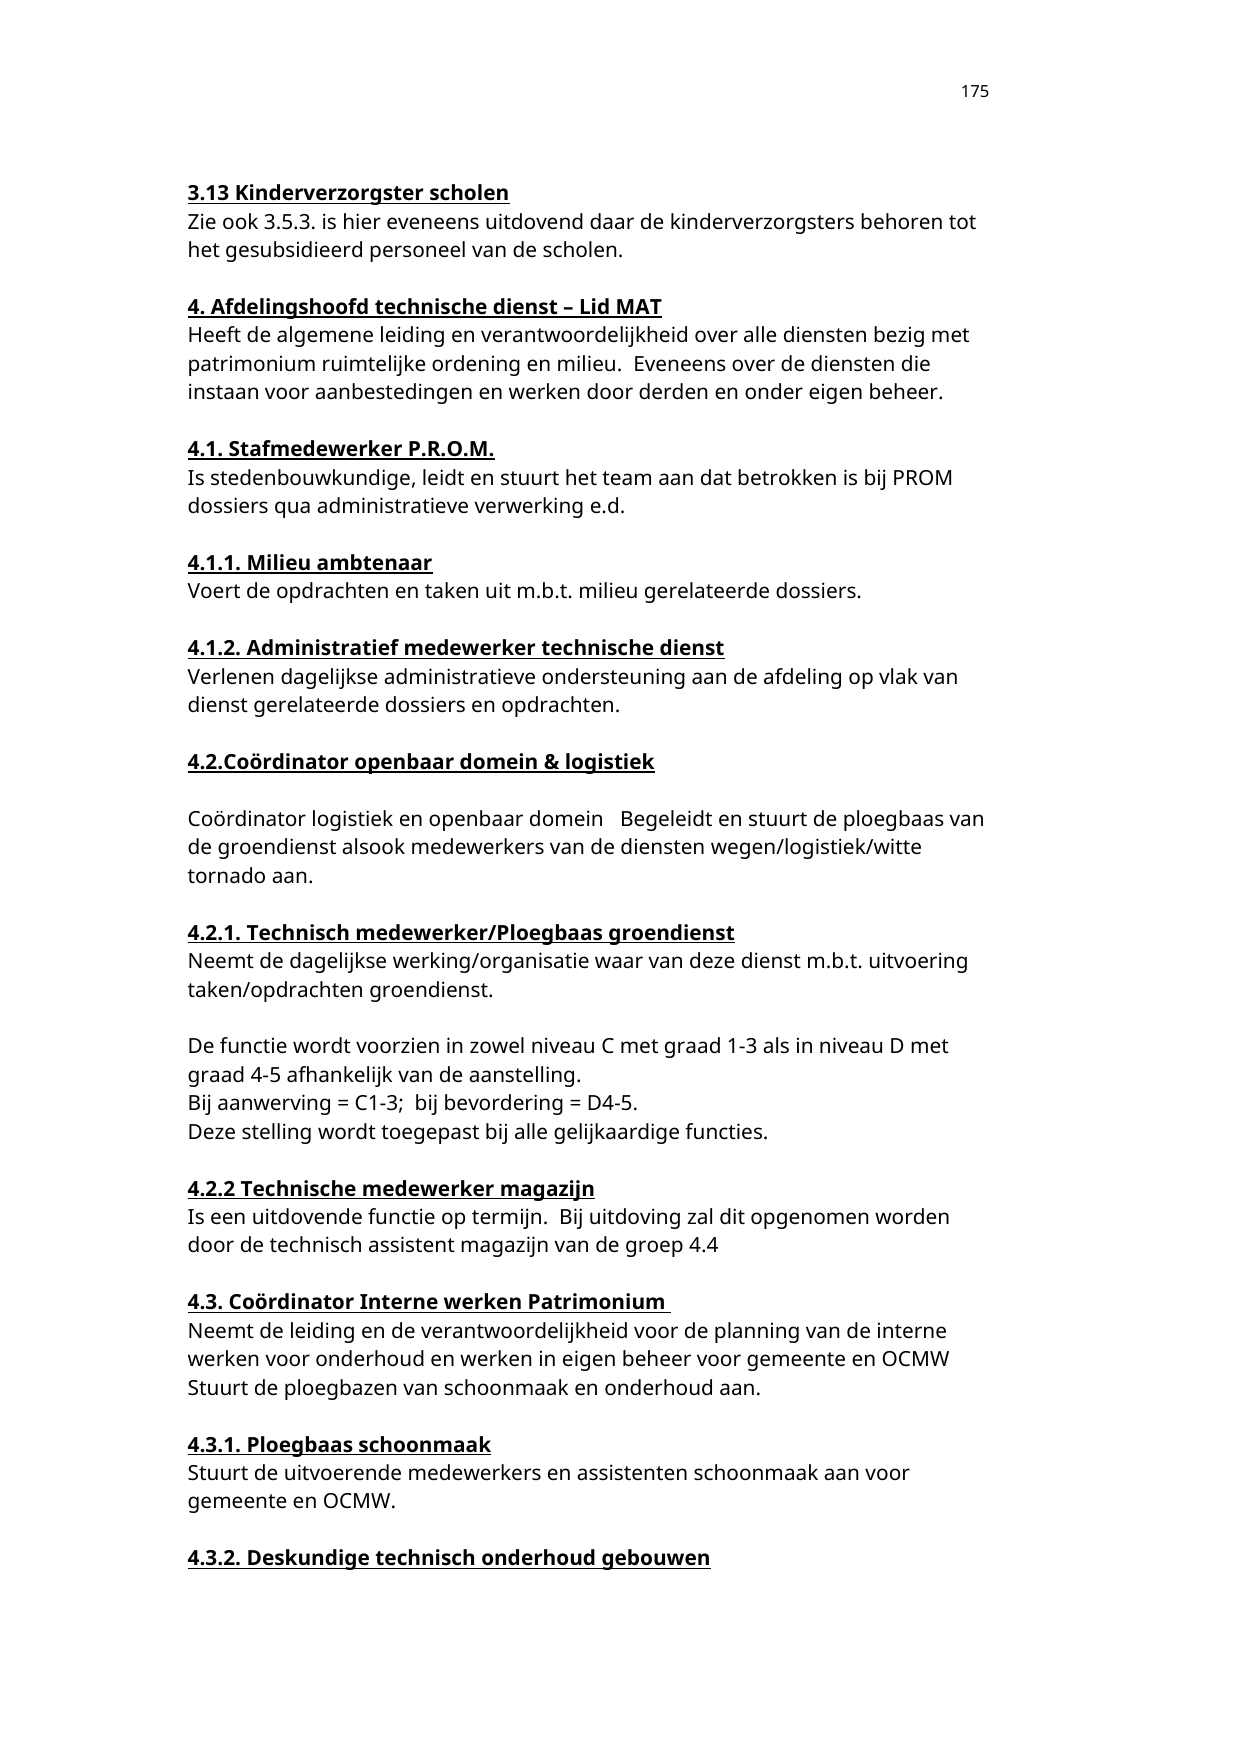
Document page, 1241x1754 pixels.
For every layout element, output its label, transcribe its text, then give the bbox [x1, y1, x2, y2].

text 4.1.1. Milieu ambtenaar [187, 548, 989, 577]
text Stuurt de ploegbazen van schoonmaak en onderhoud aan. [187, 1373, 989, 1401]
text 4. Afdelingshoofd technische dienst – Lid MAT [187, 292, 989, 321]
text 4.1.2. Administratief medewerker technische dienst [187, 633, 989, 662]
text Stuurt de uitvoerende medewerkers en assistenten schoonmaak aan voor gemeente en OCMW. [187, 1458, 989, 1515]
text Heeft de algemene leiding en verantwoordelijkheid over alle diensten bezig met patrimonium ruimtelijke ordening en milieu. Eveneens over de diensten die instaan voor aanbestedingen en werken door derden en onder eigen beheer. [187, 321, 989, 406]
text Zie ook 3.5.3. is hier eveneens uitdovend daar de kinderverzorgsters behoren tot het gesubsidieerd personeel van de scholen. [187, 207, 989, 264]
text 4.3.2. Deskundige technisch onderhoud gebouwen [187, 1543, 989, 1572]
text 4.2.1. Technisch medewerker/Ploegbaas groendienst [187, 918, 989, 946]
text Verlenen dagelijkse administratieve ondersteuning aan de afdeling op vlak van dienst gerelateerde dossiers en opdrachten. [187, 662, 989, 719]
text Neemt de dagelijkse werking/organisatie waar van deze dienst m.b.t. uitvoering taken/opdrachten groendienst. [187, 946, 989, 1003]
text Coördinator logistiek en openbaar domein Begeleidt en stuurt de ploegbaas van de groendienst alsook medewerkers van de diensten wegen/logistiek/witte tornado aan. [187, 804, 989, 889]
text Is stedenbouwkundige, leidt en stuurt het team aan dat betrokken is bij PROM dossiers qua administratieve verwerking e.d. [187, 463, 989, 520]
text De functie wordt voorzien in zowel niveau C met graad 1-3 als in niveau D met graad 4-5 afhankelijk van de aanstelling. [187, 1032, 989, 1088]
text Voert de opdrachten en taken uit m.b.t. milieu gerelateerde dossiers. [187, 577, 989, 605]
text 4.3.1. Ploegbaas schoonmaak [187, 1430, 989, 1458]
text 3.13 Kinderverzorgster scholen [187, 178, 989, 207]
text 4.1. Stafmedewerker P.R.O.M. [187, 434, 989, 463]
text 4.2.2 Technische medewerker magazijn [187, 1174, 989, 1202]
text 4.2.Coördinator openbaar domein & logistiek [187, 747, 989, 776]
text Deze stelling wordt toegepast bij alle gelijkaardige functies. [187, 1117, 989, 1145]
text 4.3. Coördinator Interne werken Patrimonium [187, 1287, 989, 1316]
text Bij aanwerving = C1-3; bij bevordering = D4-5. [187, 1088, 989, 1117]
text Is een uitdovende functie op termijn. Bij uitdoving zal dit opgenomen worden door de technisch assistent magazijn van de groep 4.4 [187, 1202, 989, 1259]
text Neemt de leiding en de verantwoordelijkheid voor de planning van de interne werken voor onderhoud en werken in eigen beheer voor gemeente en OCMW [187, 1316, 989, 1373]
